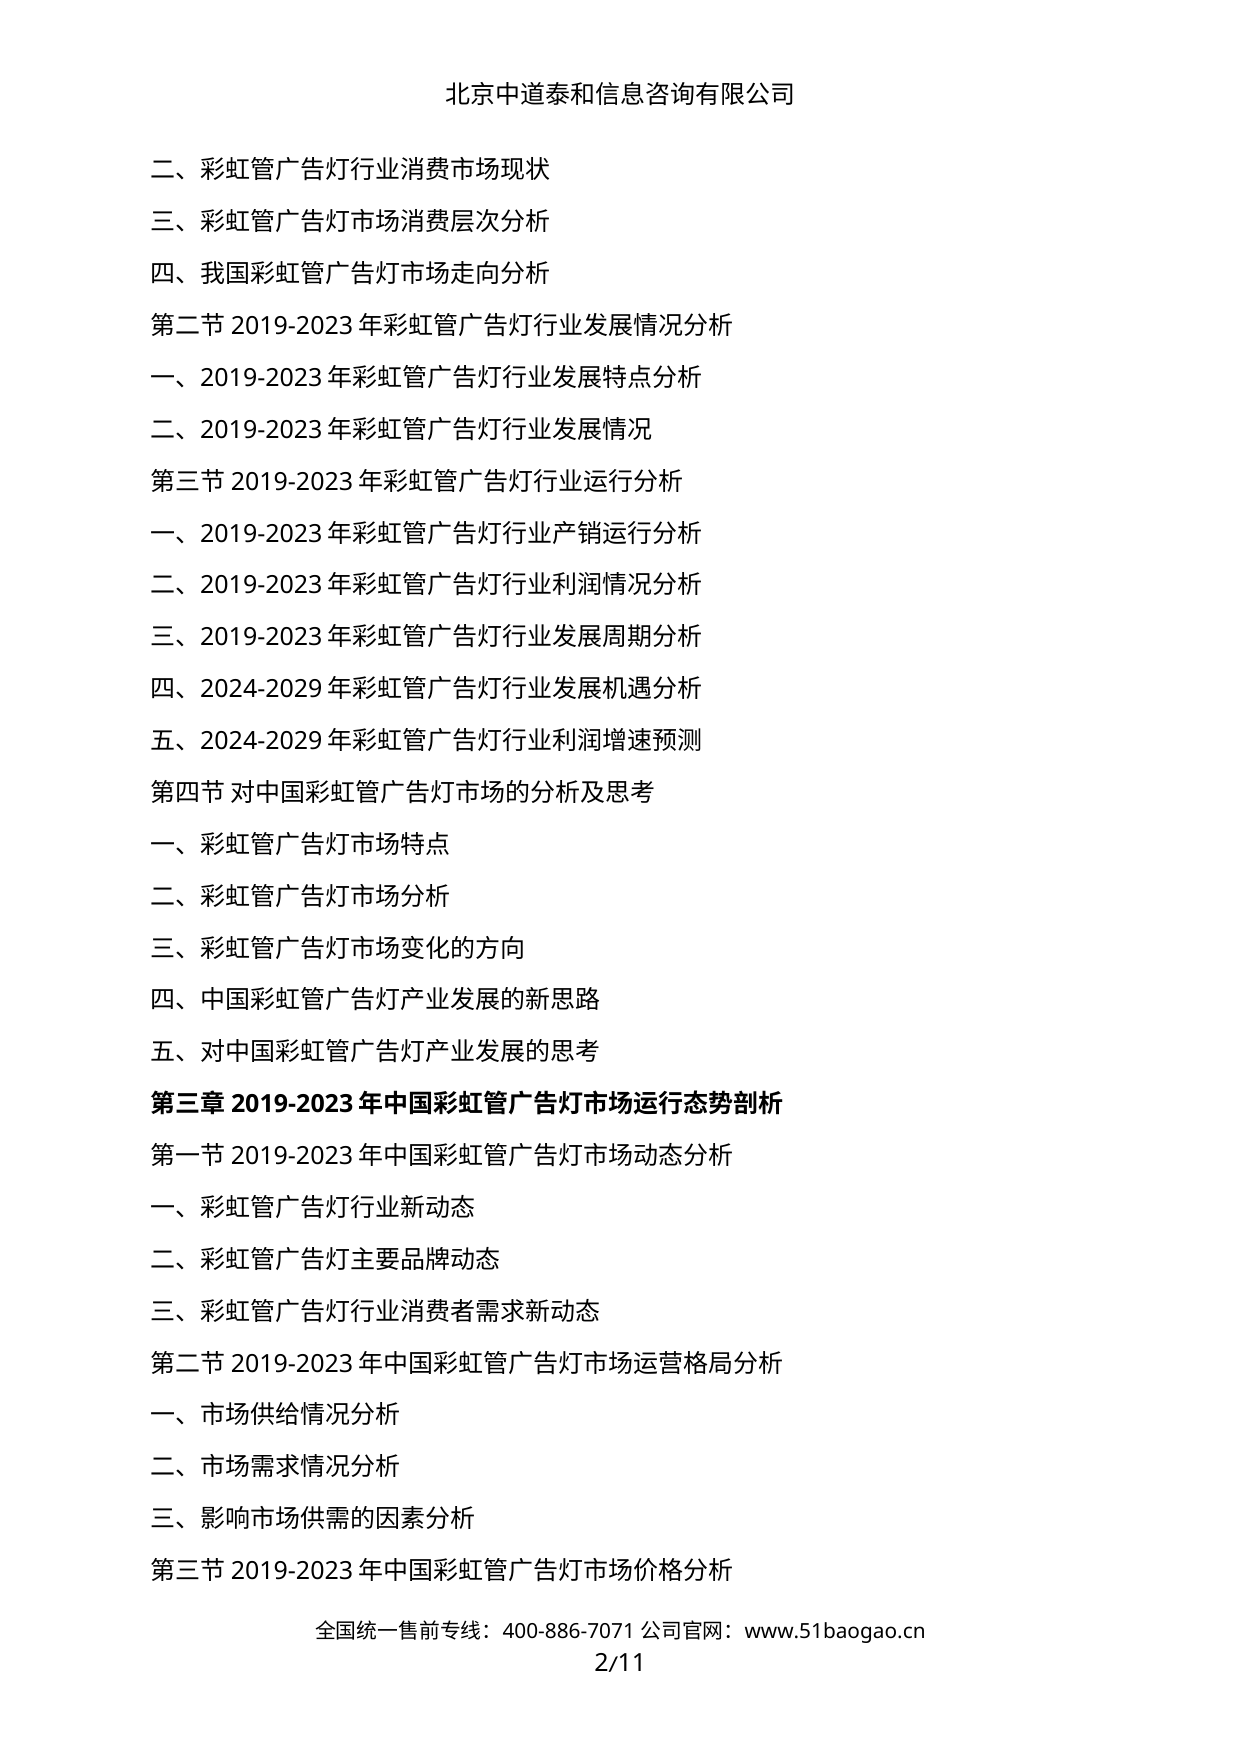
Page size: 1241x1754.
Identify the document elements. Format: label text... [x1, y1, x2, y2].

text 五、对中国彩虹管广告灯产业发展的思考 [150, 1032, 1090, 1068]
text 第三节 2019-2023年彩虹管广告灯行业运行分析 [150, 461, 1090, 497]
text 第四节 对中国彩虹管广告灯市场的分析及思考 [150, 772, 1090, 809]
text 二、彩虹管广告灯行业消费市场现状 [150, 150, 1090, 186]
text 四、2024-2029年彩虹管广告灯行业发展机遇分析 [150, 669, 1090, 705]
text 三、彩虹管广告灯市场变化的方向 [150, 928, 1090, 964]
text 第二节 2019-2023年彩虹管广告灯行业发展情况分析 [150, 306, 1090, 342]
text 一、2019-2023年彩虹管广告灯行业产销运行分析 [150, 513, 1090, 549]
text 二、2019-2023年彩虹管广告灯行业利润情况分析 [150, 565, 1090, 601]
text 三、彩虹管广告灯市场消费层次分析 [150, 202, 1090, 238]
text 一、彩虹管广告灯市场特点 [150, 824, 1090, 861]
text 一、2019-2023年彩虹管广告灯行业发展特点分析 [150, 357, 1090, 394]
text 三、彩虹管广告灯行业消费者需求新动态 [150, 1291, 1090, 1327]
text 三、影响市场供需的因素分析 [150, 1499, 1090, 1535]
text 二、彩虹管广告灯主要品牌动态 [150, 1239, 1090, 1276]
text 第二节 2019-2023年中国彩虹管广告灯市场运营格局分析 [150, 1343, 1090, 1379]
text 二、彩虹管广告灯市场分析 [150, 876, 1090, 912]
text 第三节 2019-2023年中国彩虹管广告灯市场价格分析 [150, 1551, 1090, 1587]
text 一、彩虹管广告灯行业新动态 [150, 1187, 1090, 1224]
text 四、我国彩虹管广告灯市场走向分析 [150, 254, 1090, 290]
text 二、2019-2023年彩虹管广告灯行业发展情况 [150, 409, 1090, 446]
text 四、中国彩虹管广告灯产业发展的新思路 [150, 980, 1090, 1016]
text 第一节 2019-2023年中国彩虹管广告灯市场动态分析 [150, 1136, 1090, 1172]
text 五、2024-2029年彩虹管广告灯行业利润增速预测 [150, 721, 1090, 757]
text 三、2019-2023年彩虹管广告灯行业发展周期分析 [150, 617, 1090, 653]
text 一、市场供给情况分析 [150, 1395, 1090, 1431]
text 二、市场需求情况分析 [150, 1447, 1090, 1483]
text 第三章 2019-2023年中国彩虹管广告灯市场运行态势剖析 [150, 1084, 1090, 1120]
